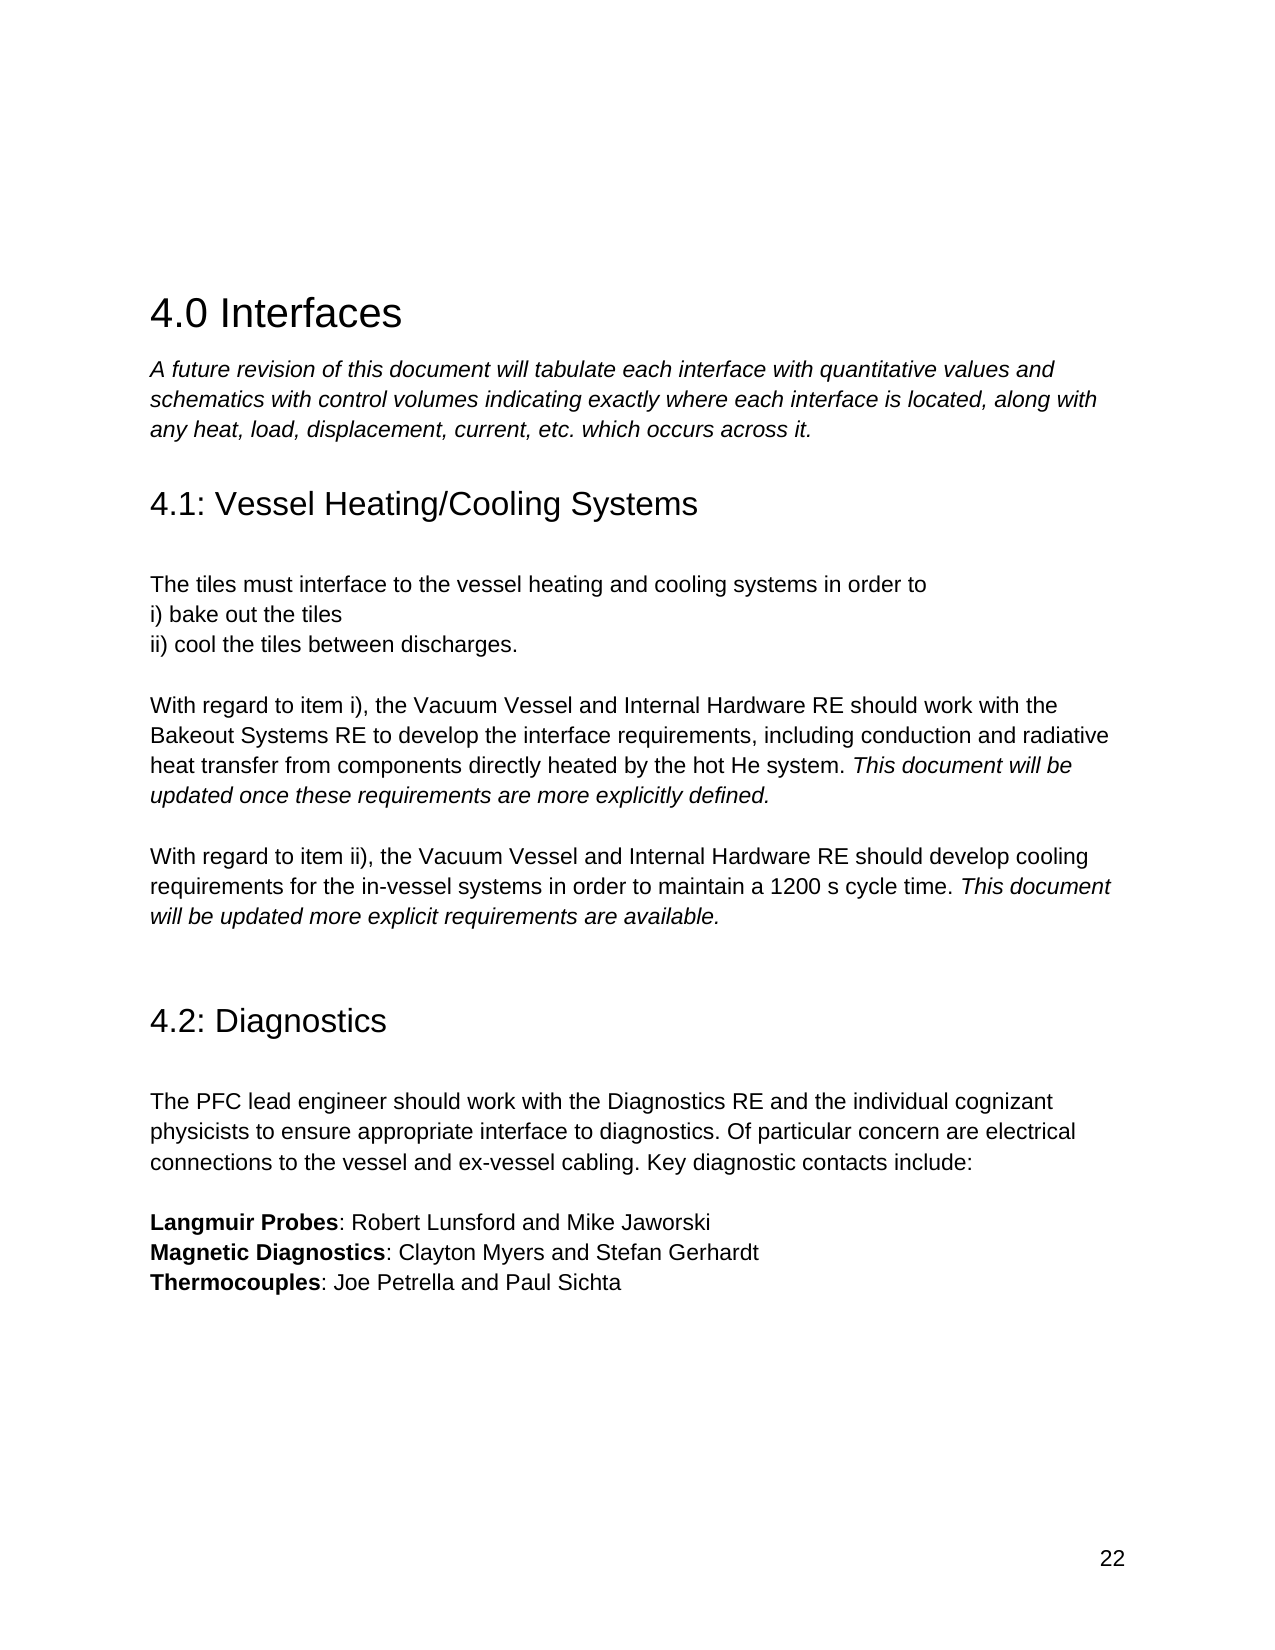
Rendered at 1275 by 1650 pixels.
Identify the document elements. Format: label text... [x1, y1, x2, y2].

subtitle 4.1: Vessel Heating/Cooling Systems [150, 484, 1125, 523]
text The PFC lead engineer should work with the Diagnostics RE and the individual cognizant physicists to ensure appropriate interface to diagnostics. Of particular concern are electrical connections to the vessel and ex-vessel cabling. Key diagnostic contacts include: [150, 1088, 1125, 1175]
text With regard to item ii), the Vacuum Vessel and Internal Hardware RE should develop cooling requirements for the in-vessel systems in order to maintain a 1200 s cycle time. This document will be updated more explicit requirements are available. [150, 843, 1125, 930]
text i) bake out the tiles [150, 601, 1125, 628]
text ii) cool the tiles between discharges. [150, 631, 1125, 658]
text A future revision of this document will tabulate each interface with quantitative values and schematics with control volumes indicating exactly where each interface is located, along with any heat, load, displacement, current, etc. which occurs across it. [150, 356, 1125, 443]
text Langmuir Probes: Robert Lunsford and Mike Jaworski [150, 1209, 1125, 1235]
text Thermocouples: Joe Petrella and Paul Sichta [150, 1269, 1125, 1296]
subtitle 4.2: Diagnostics [150, 1001, 1125, 1040]
subtitle 4.0 Interfaces [150, 288, 1125, 336]
text The tiles must interface to the vessel heating and cooling systems in order to [150, 571, 1125, 597]
text With regard to item i), the Vacuum Vessel and Internal Hardware RE should work with the Bakeout Systems RE to develop the interface requirements, including conduction and radiative heat transfer from components directly heated by the hot He system. This document will be updated once these requirements are more explicitly defined. [150, 692, 1125, 809]
text Magnetic Diagnostics: Clayton Myers and Stefan Gerhardt [150, 1239, 1125, 1266]
